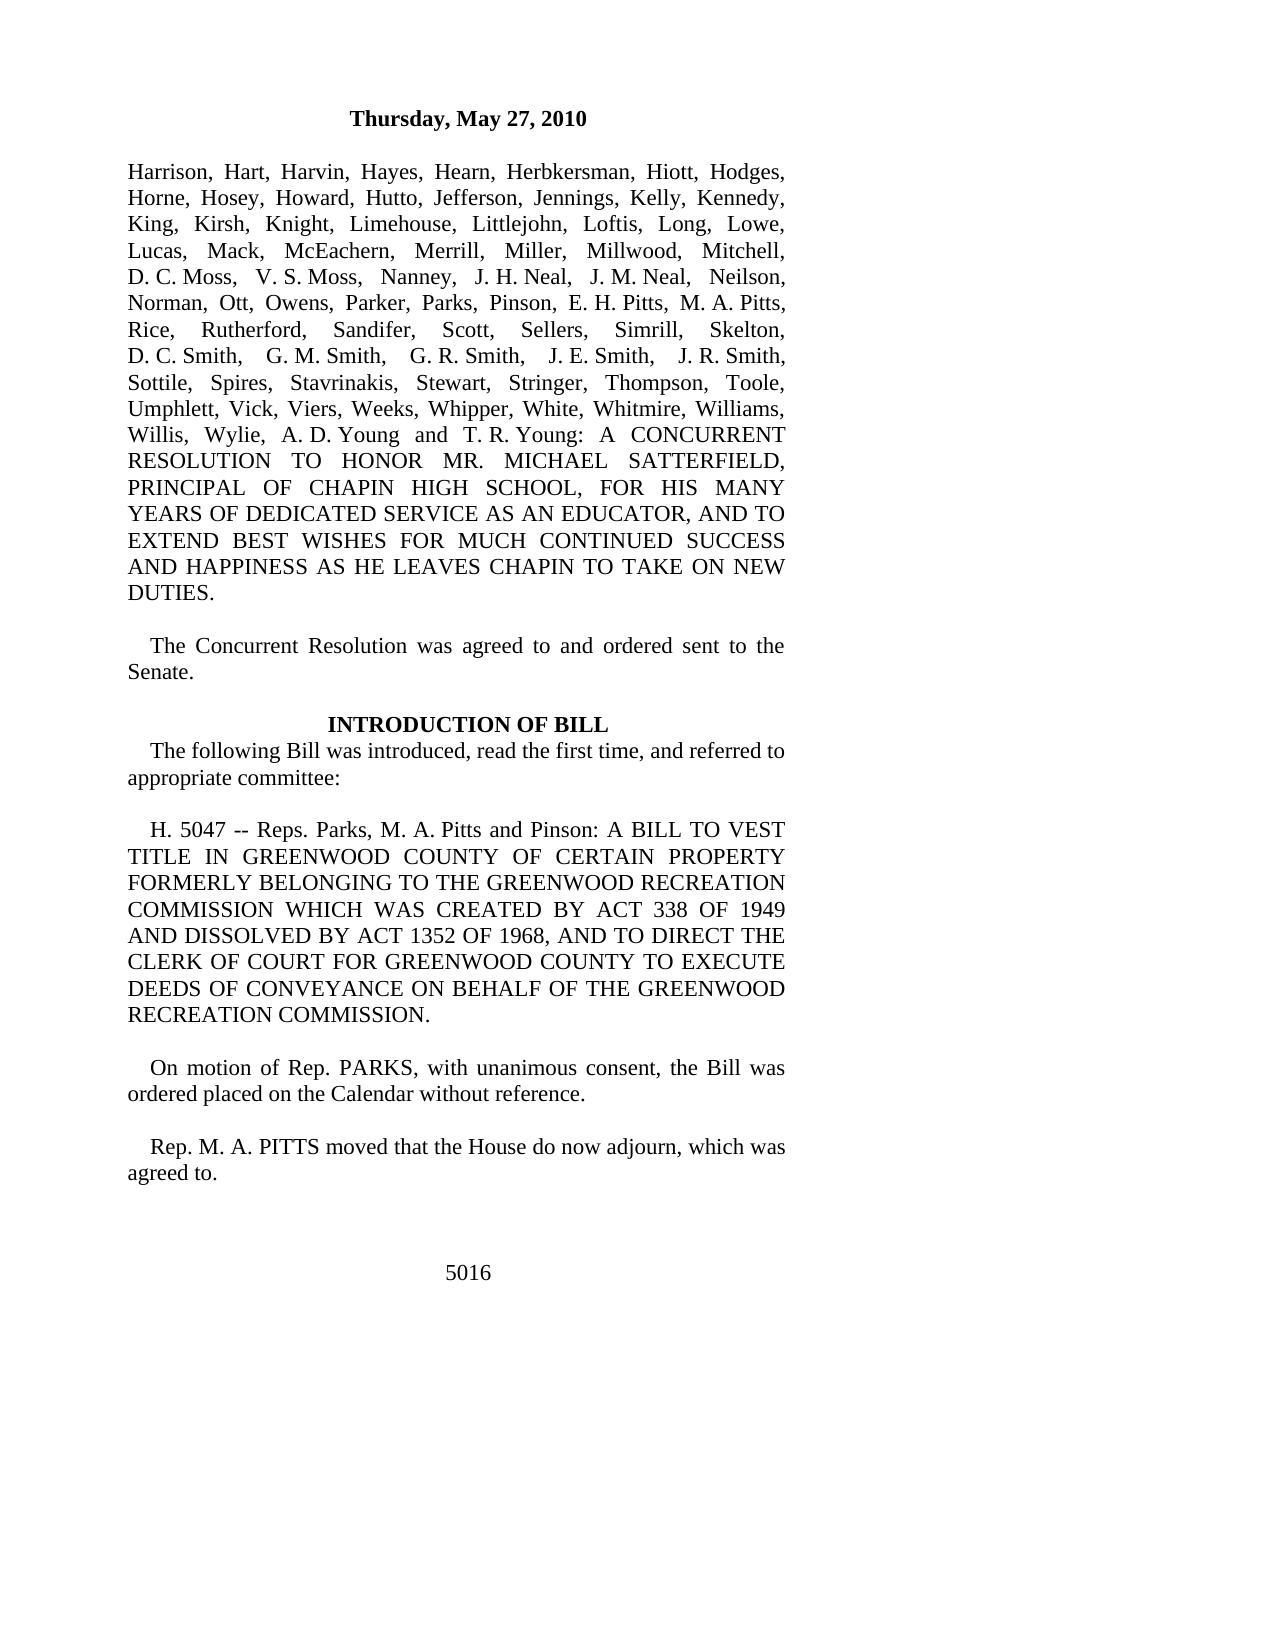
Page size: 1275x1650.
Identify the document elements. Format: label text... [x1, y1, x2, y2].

text The following Bill was introduced, read the first time, and referred to appropriate committee: [127, 737, 786, 790]
text H. 5047 -- Reps. Parks, M. A. Pitts and Pinson: A BILL TO VEST TITLE IN GREENWOOD COUNTY OF CERTAIN PROPERTY FORMERLY BELONGING TO THE GREENWOOD RECREATION COMMISSION WHICH WAS CREATED BY ACT 338 OF 1949 AND DISSOLVED BY ACT 1352 OF 1968, AND TO DIRECT THE CLERK OF COURT FOR GREENWOOD COUNTY TO EXECUTE DEEDS OF CONVEYANCE ON BEHALF OF THE GREENWOOD RECREATION COMMISSION. [127, 817, 786, 1027]
text On motion of Rep. PARKS, with unanimous consent, the Bill was ordered placed on the Calendar without reference. [127, 1054, 786, 1106]
text The Concurrent Resolution was agreed to and ordered sent to the Senate. [127, 632, 786, 685]
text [127, 158, 786, 606]
text Rep. M. A. PITTS moved that the House do now adjourn, which was agreed to. [127, 1133, 786, 1186]
text INTRODUCTION OF BILL [127, 711, 786, 737]
